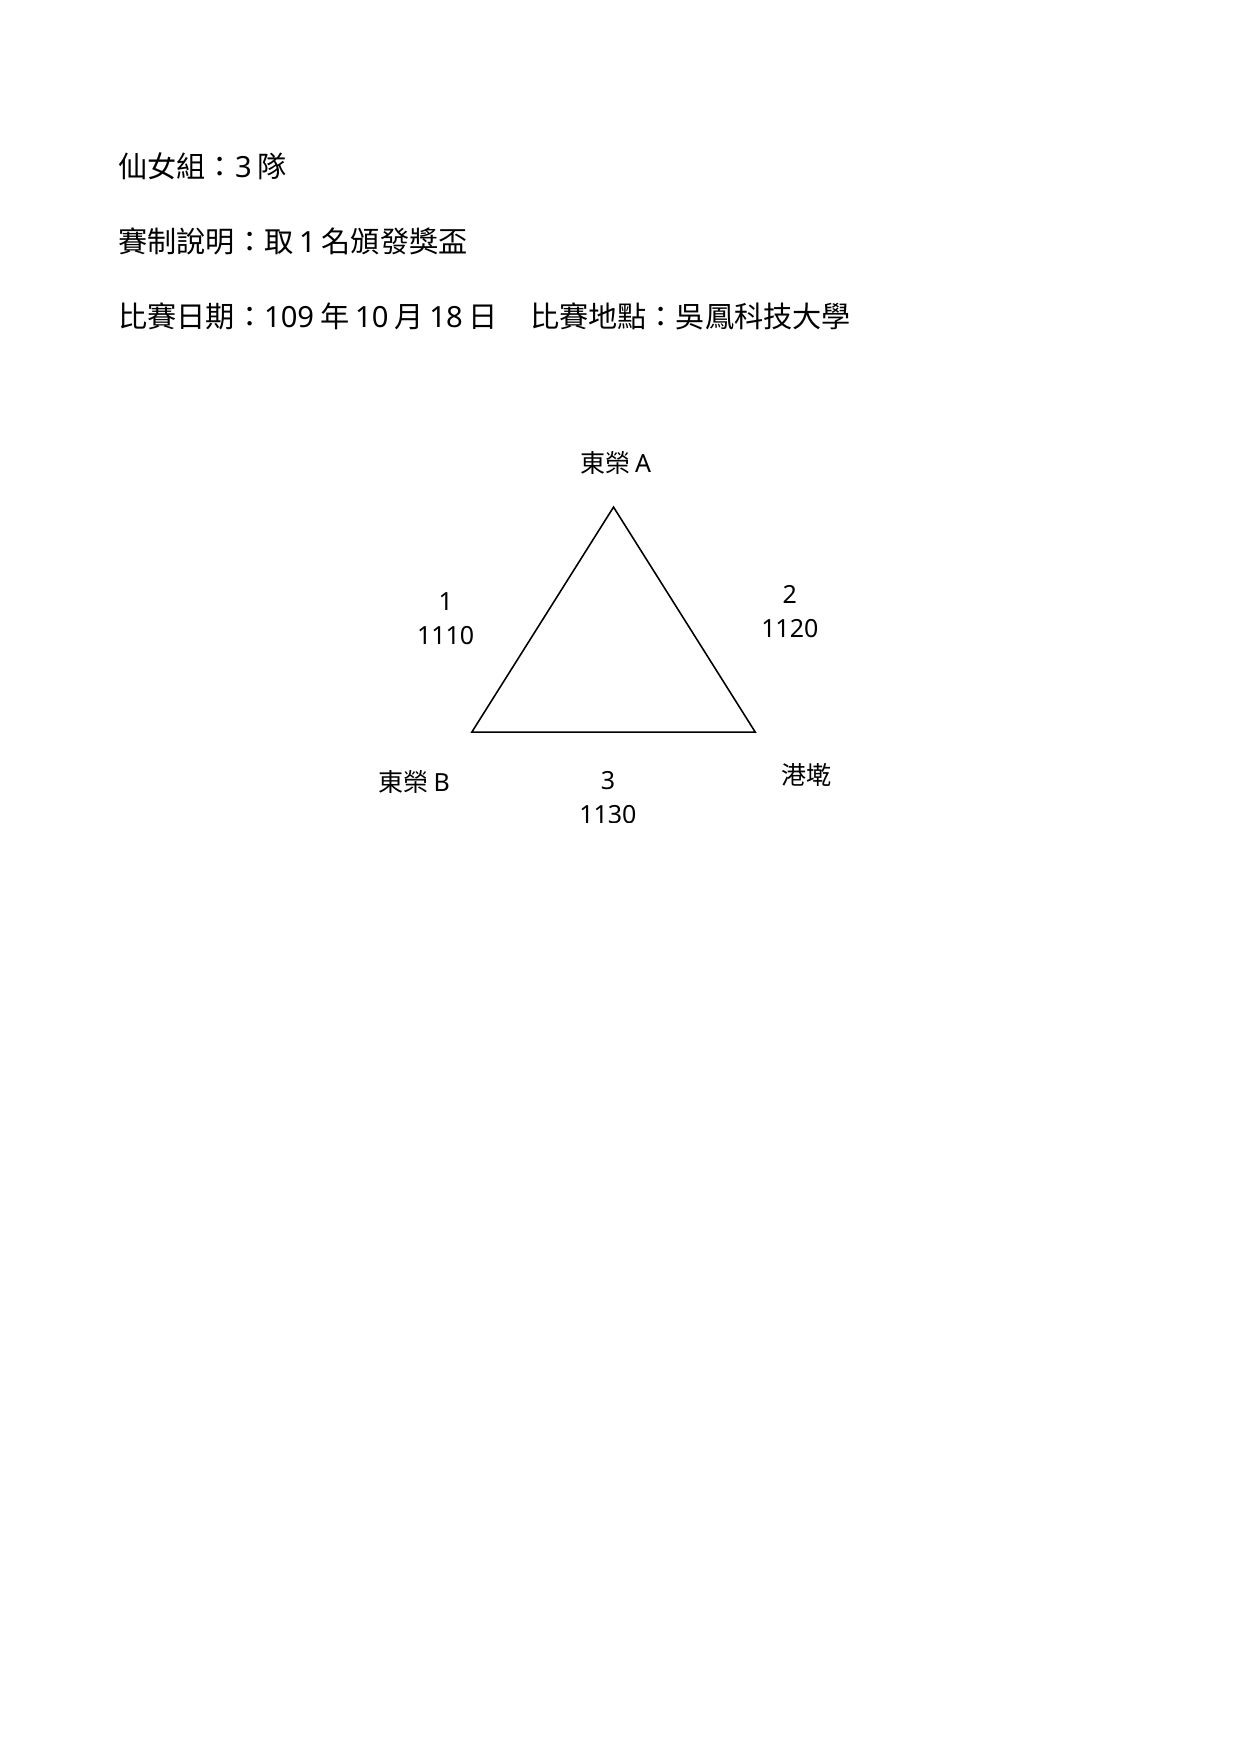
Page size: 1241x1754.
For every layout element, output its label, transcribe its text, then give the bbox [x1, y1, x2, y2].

text 賽制說明：取1名頒發獎盃 [118, 202, 1122, 277]
text 比賽日期：109年10月18日 比賽地點：吳鳳科技大學 [118, 277, 1122, 352]
text 仙女組：3隊 [118, 127, 1122, 202]
